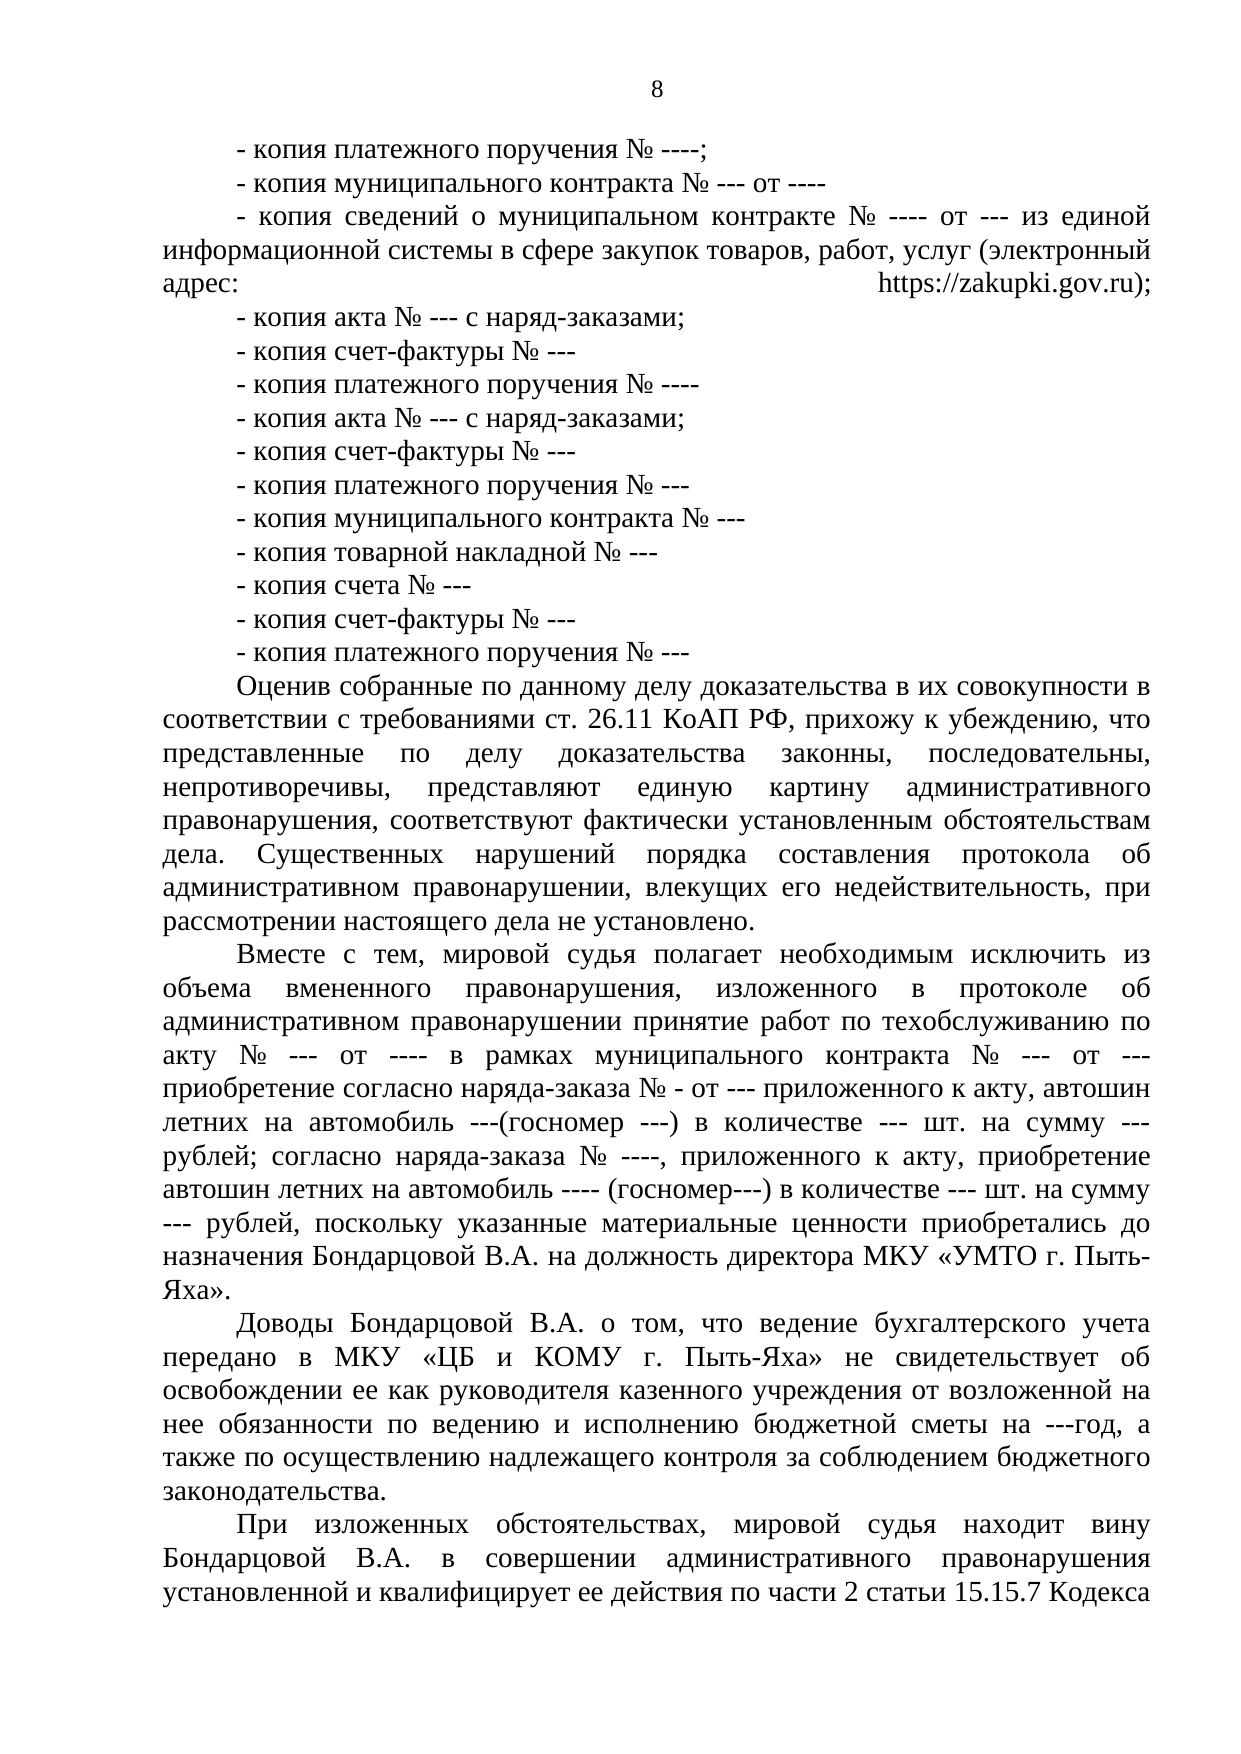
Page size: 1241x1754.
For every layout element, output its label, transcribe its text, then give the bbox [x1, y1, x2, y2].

text - копия муниципального контракта № --- от ---- [162, 165, 1152, 198]
text - копия платежного поручения № --- [162, 467, 1152, 500]
text - копия счет-фактуры № --- [162, 601, 1152, 634]
text - копия счета № --- [162, 567, 1152, 601]
text Оценив собранные по данному делу доказательства в их совокупности в соответствии с требованиями ст. 26.11 КоАП РФ, прихожу к убеждению, что представленные по делу доказательства законны, последовательны, непротиворечивы, представляют единую картину административного правонарушения, соответствуют фактически установленным обстоятельствам дела. Существенных нарушений порядка составления протокола об административном правонарушении, влекущих его недействительность, при рассмотрении настоящего дела не установлено. [162, 668, 1152, 936]
text - копия муниципального контракта № --- [162, 500, 1152, 534]
text - копия счет-фактуры № --- [162, 333, 1152, 366]
text - копия платежного поручения № ---- [162, 366, 1152, 400]
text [162, 1507, 1152, 1607]
text - копия акта № --- с наряд-заказами; [162, 400, 1152, 433]
text - копия платежного поручения № ----; [162, 131, 1152, 165]
text Вместе с тем, мировой судья полагает необходимым исключить из объема вмененного правонарушения, изложенного в протоколе об административном правонарушении принятие работ по техобслуживанию по акту № --- от ---- в рамках муниципального контракта № --- от --- приобретение согласно наряда-заказа № - от --- приложенного к акту, автошин летних на автомобиль ---(госномер ---) в количестве --- шт. на сумму --- рублей; согласно наряда-заказа № ----, приложенного к акту, приобретение автошин летних на автомобиль ---- (госномер---) в количестве --- шт. на сумму --- рублей, поскольку указанные материальные ценности приобретались до назначения Бондарцовой В.А. на должность директора МКУ «УМТО г. Пыть-Яха». [162, 936, 1152, 1305]
text - копия платежного поручения № --- [162, 634, 1152, 668]
text - копия товарной накладной № --- [162, 534, 1152, 567]
text - копия счет-фактуры № --- [162, 433, 1152, 467]
text Доводы Бондарцовой В.А. о том, что ведение бухгалтерского учета передано в МКУ «ЦБ и КОМУ г. Пыть-Яха» не свидетельствует об освобождении ее как руководителя казенного учреждения от возложенной на нее обязанности по ведению и исполнению бюджетной сметы на ---год, а также по осуществлению надлежащего контроля за соблюдением бюджетного законодательства. [162, 1305, 1152, 1507]
text - копия сведений о муниципальном контракте № ---- от --- из единой информационной системы в сфере закупок товаров, работ, услуг (электронный адрес: https://zakupki.gov.ru); - копия акта № --- с наряд-заказами; [162, 198, 1152, 333]
